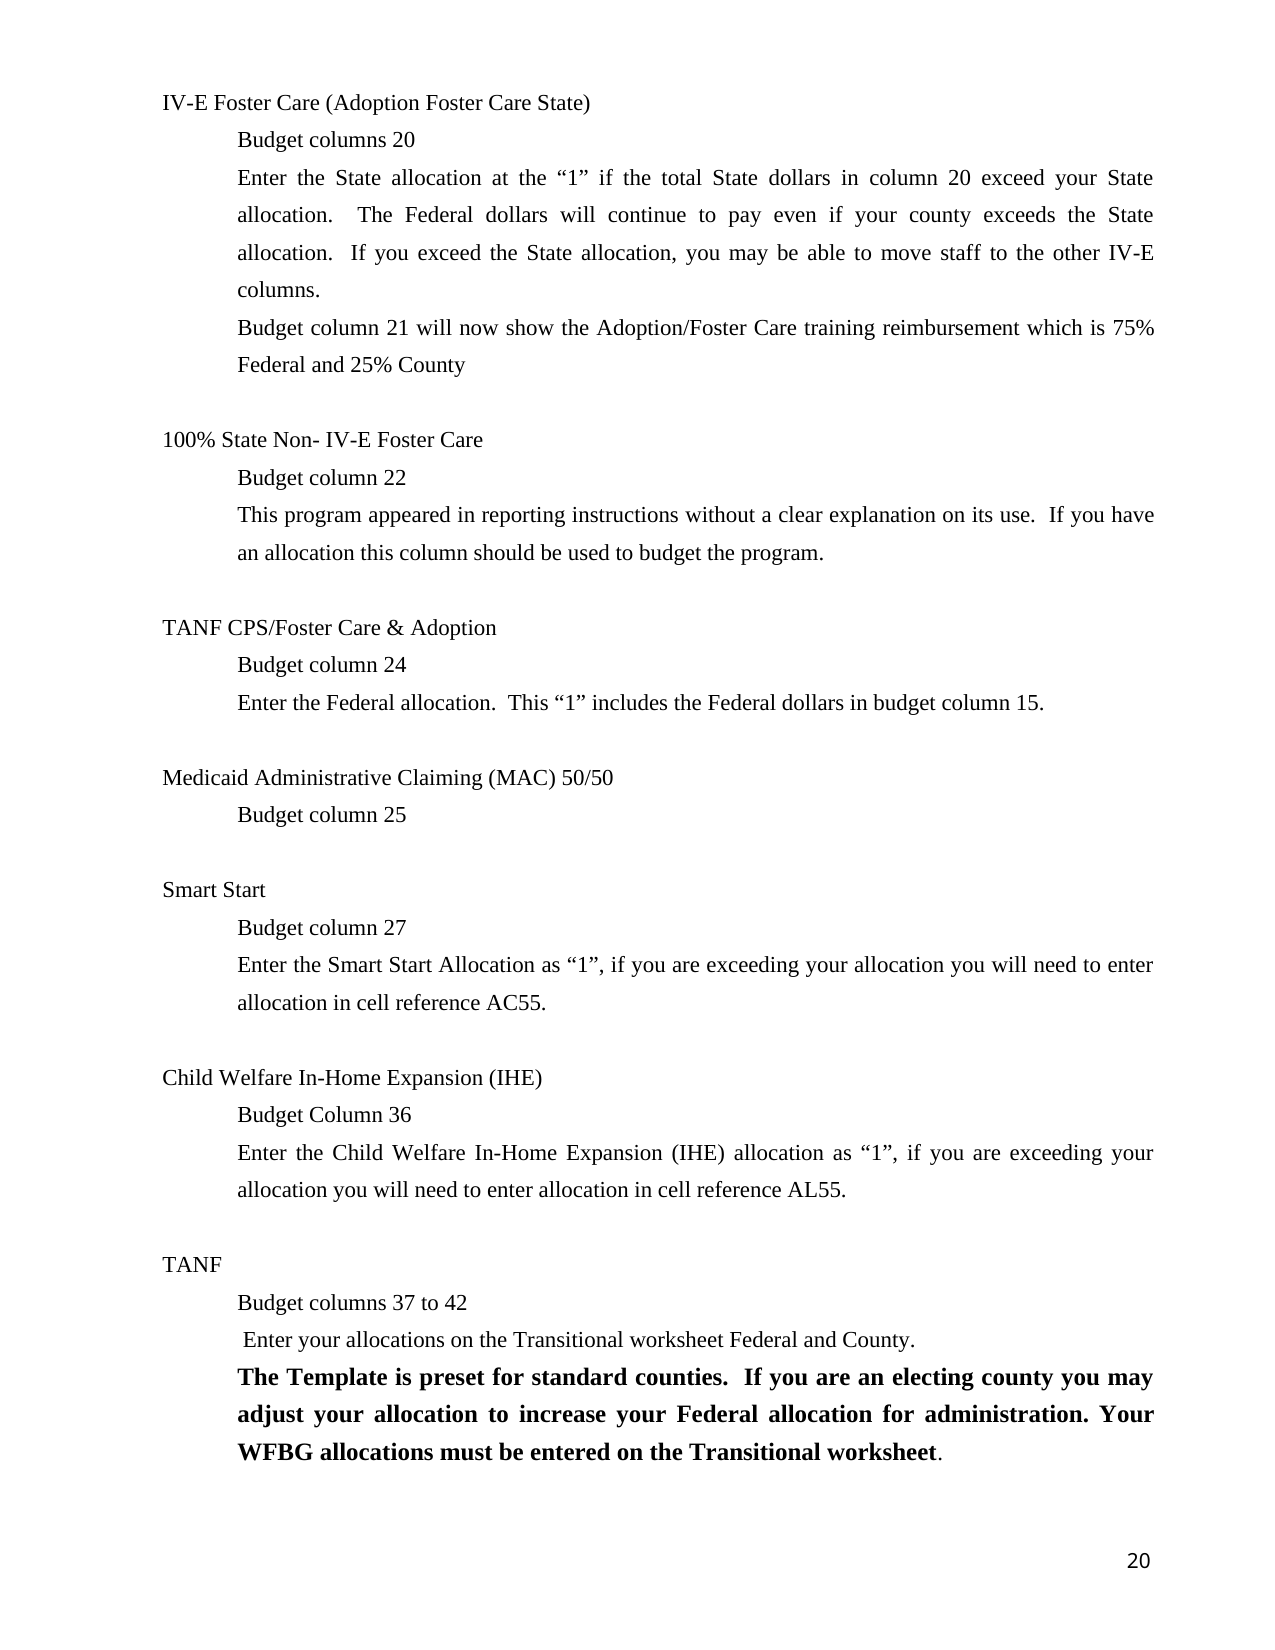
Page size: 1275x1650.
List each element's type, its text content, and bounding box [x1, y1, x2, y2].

text Budget column 25 [237, 790, 1156, 828]
text This program appeared in reporting instructions without a clear explanation on its use. If you have an allocation this column should be used to budget the program. [237, 490, 1156, 565]
text Medicaid Administrative Claiming (MAC) 50/50 [162, 753, 1156, 790]
text TANF CPS/Foster Care & Adoption [162, 603, 1156, 640]
text Enter the State allocation at the “1” if the total State dollars in column 20 exceed your State allocation. The Federal dollars will continue to pay even if your county exceeds the State allocation. If you exceed the State allocation, you may be able to move staff to the other IV-E columns. [237, 153, 1156, 303]
text Budget column 22 [237, 453, 1156, 490]
text Smart Start [162, 865, 1156, 903]
text Enter your allocations on the Transitional worksheet Federal and County. [237, 1315, 1156, 1353]
text Budget column 27 [162, 903, 1156, 940]
text Enter the Child Welfare In-Home Expansion (IHE) allocation as “1”, if you are exceeding your allocation you will need to enter allocation in cell reference AL55. [237, 1128, 1156, 1203]
text Budget columns 37 to 42 [237, 1278, 1156, 1315]
text Enter the Federal allocation. This “1” includes the Federal dollars in budget column 15. [237, 678, 1156, 715]
text 100% State Non- IV-E Foster Care [162, 415, 1156, 453]
text TANF [162, 1240, 1156, 1278]
text Enter the Smart Start Allocation as “1”, if you are exceeding your allocation you will need to enter allocation in cell reference AC55. [237, 940, 1156, 1015]
text Budget column 24 [237, 640, 1156, 678]
text Budget Column 36 [237, 1090, 1156, 1128]
text IV-E Foster Care (Adoption Foster Care State) [162, 78, 1156, 115]
text Budget column 21 will now show the Adoption/Foster Care training reimbursement which is 75% Federal and 25% County [237, 303, 1156, 378]
text Child Welfare In-Home Expansion (IHE) [162, 1053, 1156, 1090]
text Budget columns 20 [237, 115, 1156, 153]
text The Template is preset for standard counties. If you are an electing county you may adjust your allocation to increase your Federal allocation for administration. Your WFBG allocations must be entered on the Transitional worksheet. [237, 1353, 1156, 1465]
